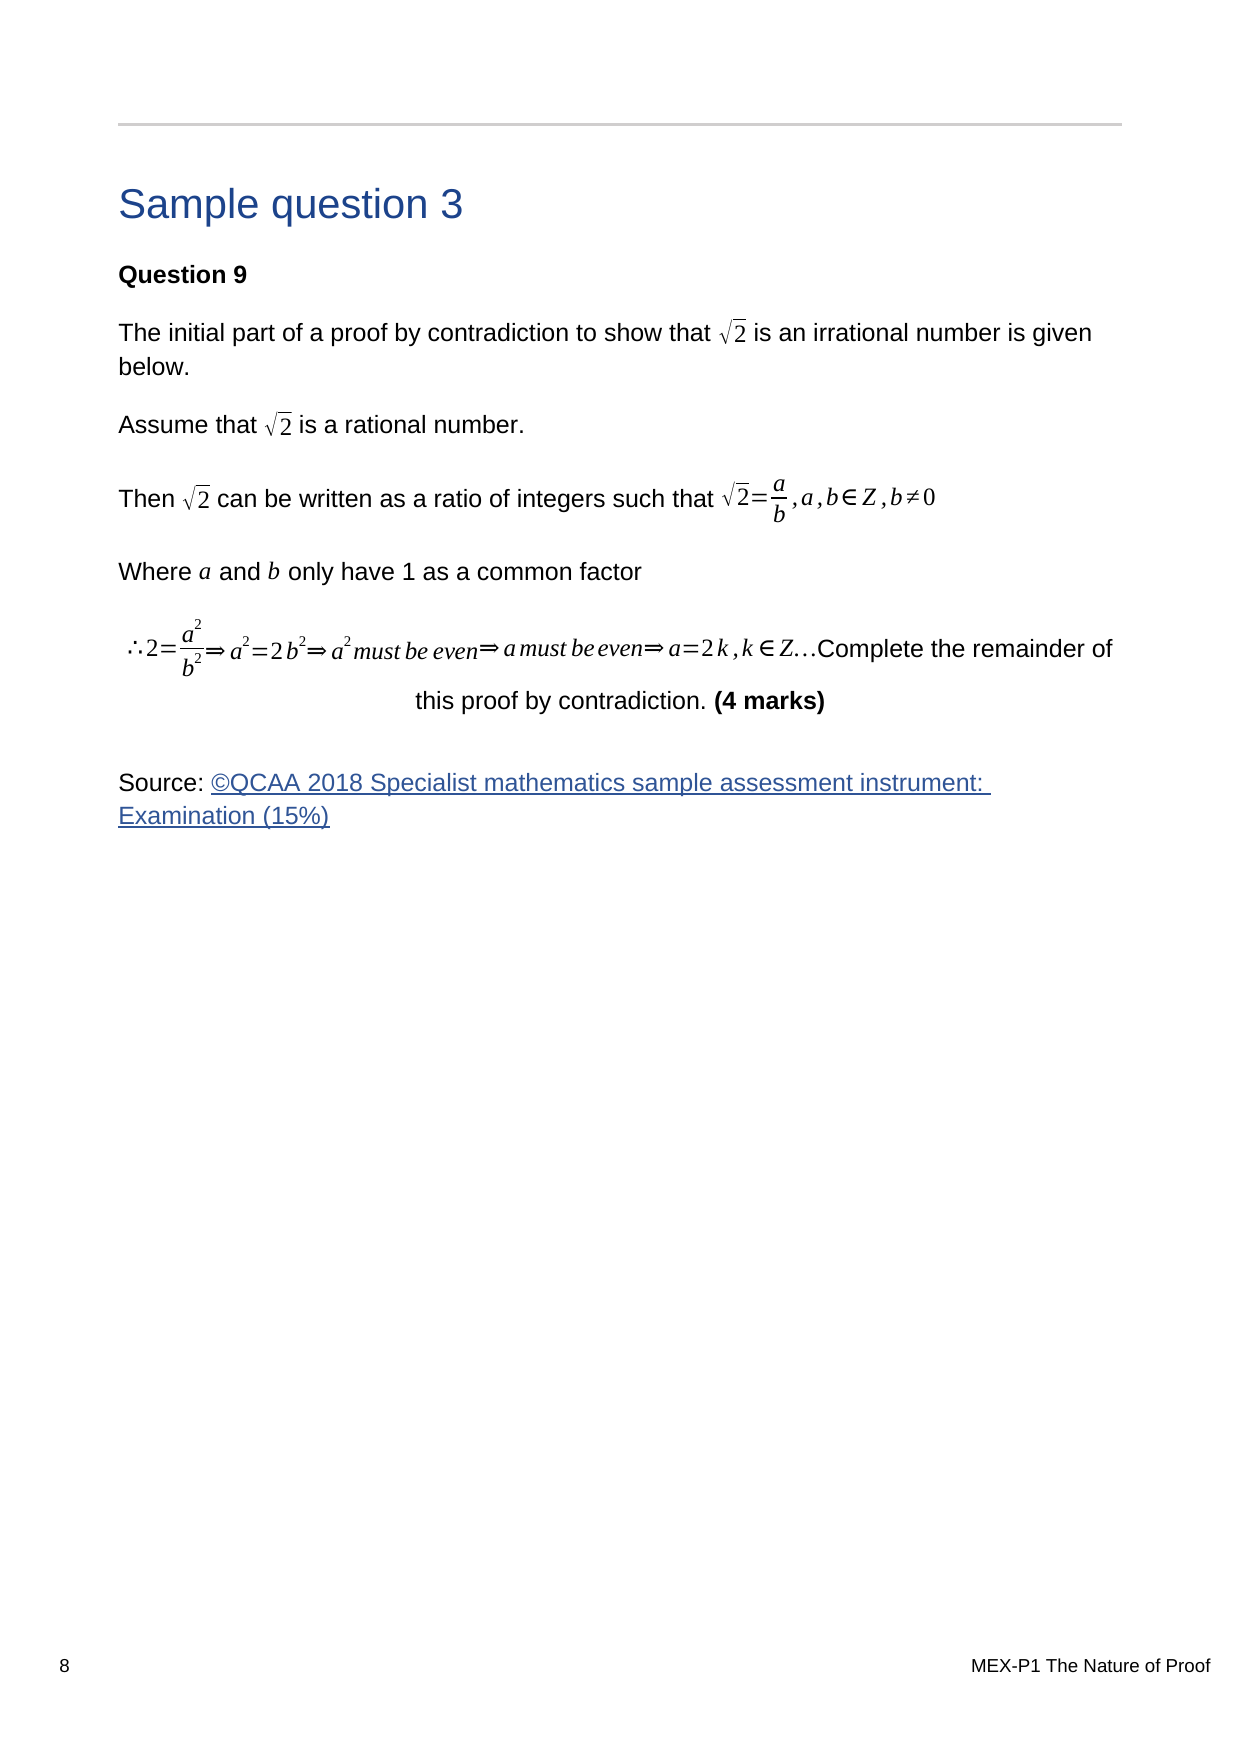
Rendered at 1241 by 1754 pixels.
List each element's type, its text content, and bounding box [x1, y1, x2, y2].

list Source: ©QCAA 2018 Specialist mathematics sample assessment instrument: Examination (15%) [118, 768, 1122, 830]
text The initial part of a proof by contradiction to show that is an irrational number is given below. [118, 318, 1122, 381]
subtitle Sample question 3 [118, 180, 1122, 228]
text Assume that is a rational number. [118, 410, 1122, 440]
text Where and only have 1 as a common factor [118, 557, 1122, 586]
text Complete the remainder of this proof by contradiction. (4 marks) [118, 615, 1122, 714]
text Question 9 [118, 260, 1122, 289]
text Then can be written as a ratio of integers such that [118, 469, 1122, 528]
